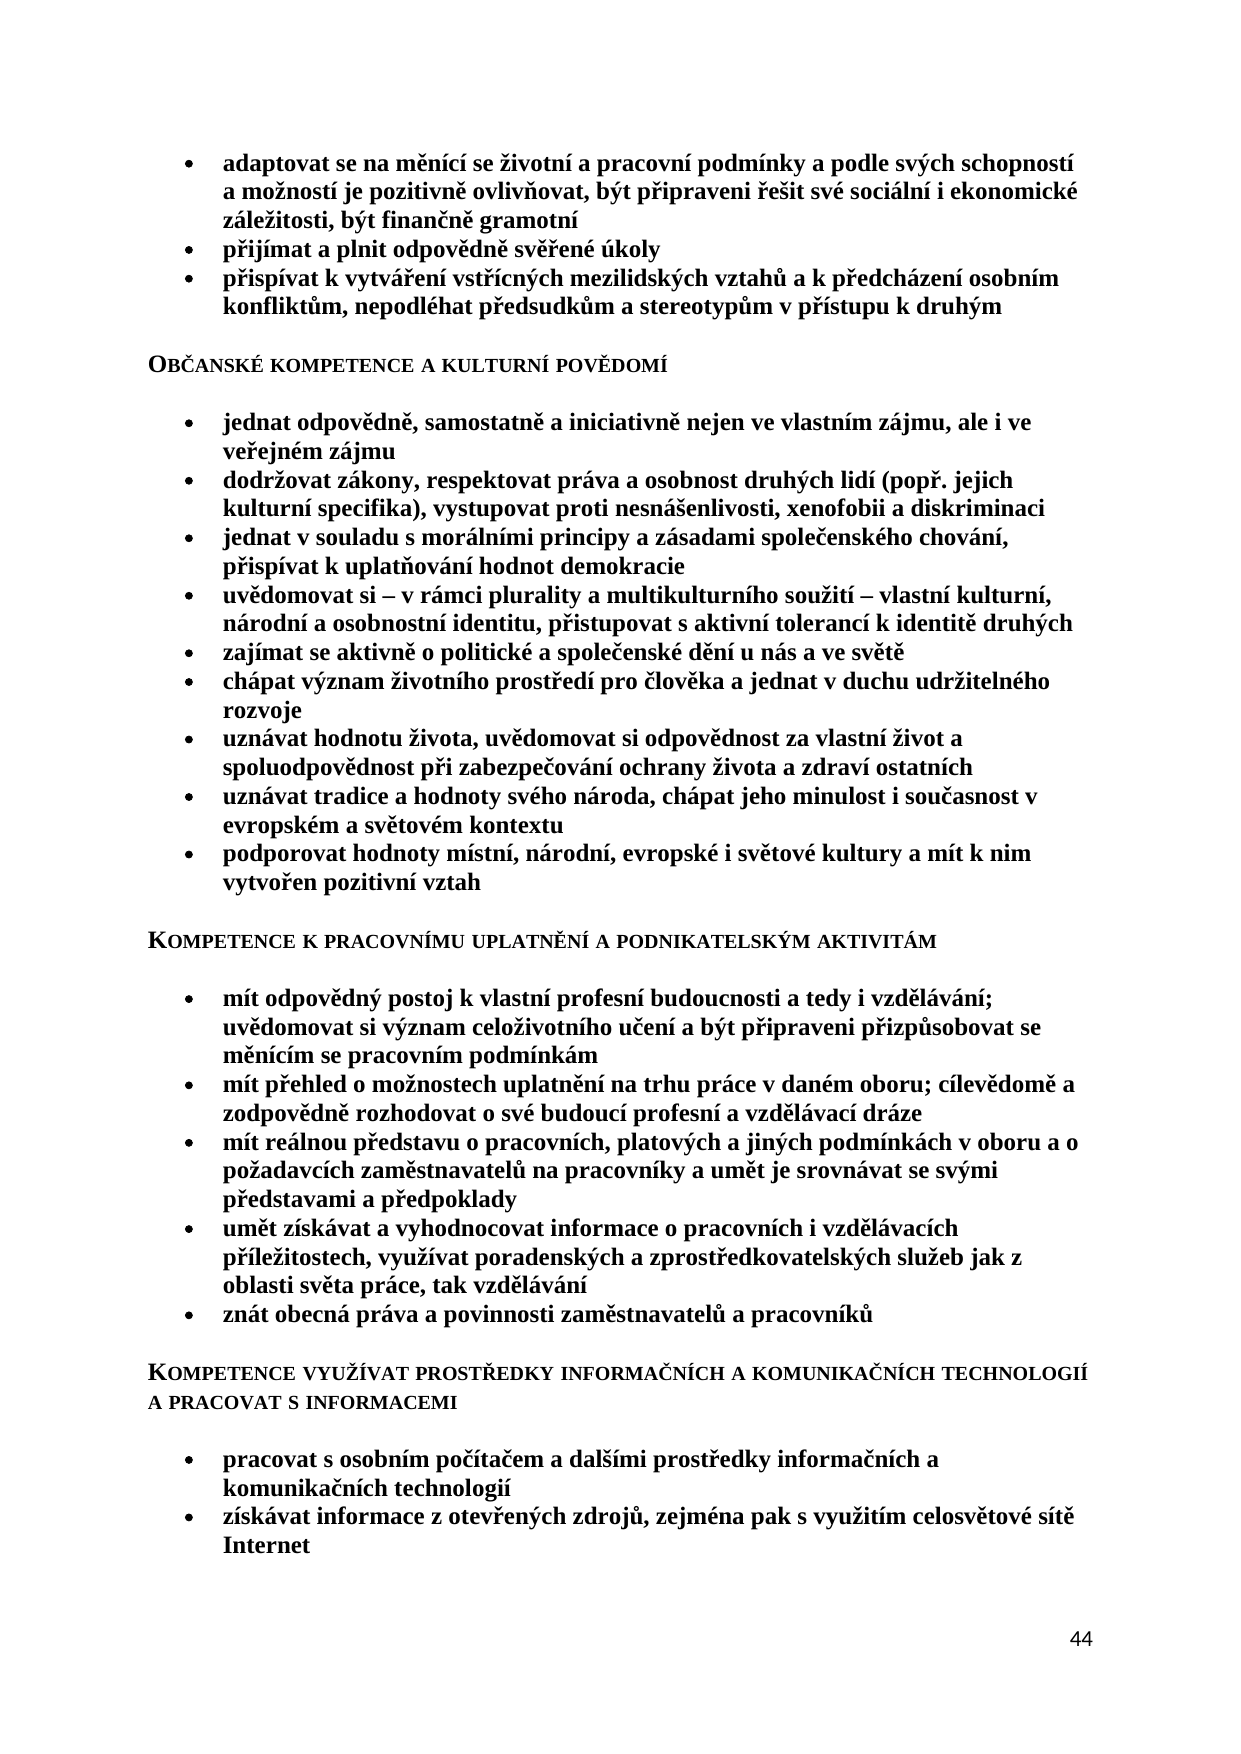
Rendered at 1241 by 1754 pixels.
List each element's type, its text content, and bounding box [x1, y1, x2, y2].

list zajímat se aktivně o politické a společenské dění u nás a ve světě [185, 637, 1093, 666]
text Kompetence k pracovnímu uplatnění a podnikatelským aktivitám [148, 925, 1093, 954]
list umět získávat a vyhodnocovat informace o pracovních i vzdělávacích příležitostech, využívat poradenských a zprostředkovatelských služeb jak z oblasti světa práce, tak vzdělávání [185, 1213, 1093, 1299]
list mít reálnou představu o pracovních, platových a jiných podmínkách v oboru a o požadavcích zaměstnavatelů na pracovníky a umět je srovnávat se svými představami a předpoklady [185, 1127, 1093, 1213]
list mít odpovědný postoj k vlastní profesní budoucnosti a tedy i vzdělávání; uvědomovat si význam celoživotního učení a být připraveni přizpůsobovat se měnícím se pracovním podmínkám [185, 983, 1093, 1069]
list pracovat s osobním počítačem a dalšími prostředky informačních a komunikačních technologií [185, 1444, 1093, 1501]
list uznávat tradice a hodnoty svého národa, chápat jeho minulost i současnost v evropském a světovém kontextu [185, 781, 1093, 838]
list uvědomovat si – v rámci plurality a multikulturního soužití – vlastní kulturní, národní a osobnostní identitu, přistupovat s aktivní tolerancí k identitě druhých [185, 580, 1093, 637]
list jednat odpovědně, samostatně a iniciativně nejen ve vlastním zájmu, ale i ve veřejném zájmu [185, 407, 1093, 465]
list chápat význam životního prostředí pro člověka a jednat v duchu udržitelného rozvoje [185, 666, 1093, 723]
text Občanské kompetence a kulturní povědomí [148, 349, 1093, 378]
list získávat informace z otevřených zdrojů, zejména pak s využitím celosvětové sítě Internet [185, 1501, 1093, 1559]
list podporovat hodnoty místní, národní, evropské i světové kultury a mít k nim vytvořen pozitivní vztah [185, 838, 1093, 896]
list uznávat hodnotu života, uvědomovat si odpovědnost za vlastní život a spoluodpovědnost při zabezpečování ochrany života a zdraví ostatních [185, 723, 1093, 781]
list přijímat a plnit odpovědně svěřené úkoly [185, 234, 1093, 263]
list dodržovat zákony, respektovat práva a osobnost druhých lidí (popř. jejich kulturní specifika), vystupovat proti nesnášenlivosti, xenofobii a diskriminaci [185, 465, 1093, 522]
list přispívat k vytváření vstřícných mezilidských vztahů a k předcházení osobním konfliktům, nepodléhat předsudkům a stereotypům v přístupu k druhým [185, 263, 1093, 320]
list adaptovat se na měnící se životní a pracovní podmínky a podle svých schopností a možností je pozitivně ovlivňovat, být připraveni řešit své sociální i ekonomické záležitosti, být finančně gramotní [185, 148, 1093, 234]
list mít přehled o možnostech uplatnění na trhu práce v daném oboru; cílevědomě a zodpovědně rozhodovat o své budoucí profesní a vzdělávací dráze [185, 1069, 1093, 1127]
list jednat v souladu s morálními principy a zásadami společenského chování, přispívat k uplatňování hodnot demokracie [185, 522, 1093, 580]
text Kompetence využívat prostředky informačních a komunikačních technologií a pracovat s informacemi [148, 1357, 1093, 1415]
list znát obecná práva a povinnosti zaměstnavatelů a pracovníků [185, 1299, 1093, 1328]
